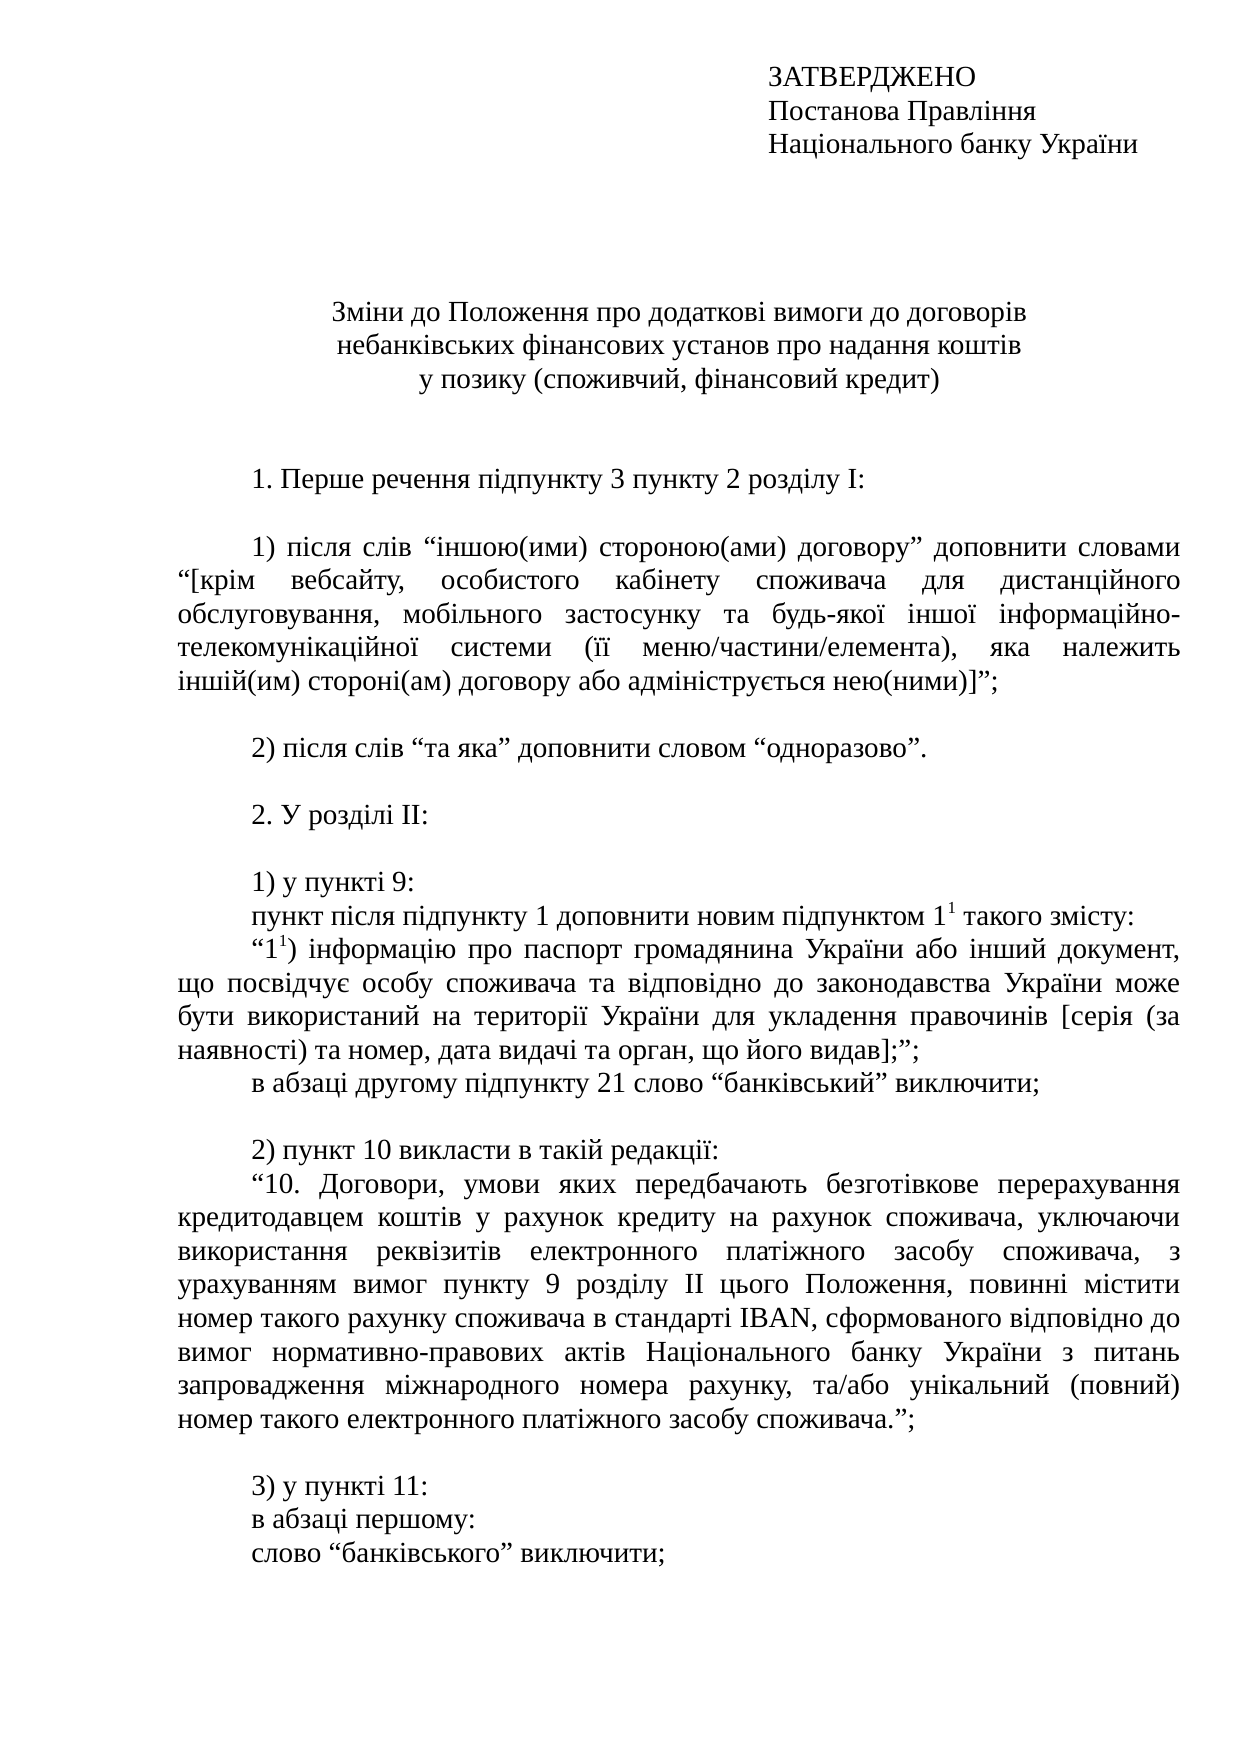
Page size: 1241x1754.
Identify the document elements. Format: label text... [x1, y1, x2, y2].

text Постанова Правління [768, 93, 1181, 126]
text пункт після підпункту 1 доповнити новим підпунктом 11 такого змісту: [177, 898, 1181, 931]
text 1) у пункті 9: [177, 864, 1181, 898]
text 2) після слів “та яка” доповнити словом “одноразово”. [177, 730, 1181, 763]
text 3) у пункті 11: [177, 1468, 1181, 1501]
text “10. Договори, умови яких передбачають безготівкове перерахування кредитодавцем коштів у рахунок кредиту на рахунок споживача, уключаючи використання реквізитів електронного платіжного засобу споживача, з урахуванням вимог пункту 9 розділу ІІ цього Положення, повинні містити номер такого рахунку споживача в стандарті IBAN, сформованого відповідно до вимог нормативно-правових актів Національного банку України з питань запровадження міжнародного номера рахунку, та/або унікальний (повний) номер такого електронного платіжного засобу споживача.”; [177, 1166, 1181, 1434]
text 1) після слів “іншою(ими) стороною(ами) договору” доповнити словами “[крім вебсайту, особистого кабінету споживача для дистанційного обслуговування, мобільного застосунку та будь-якої іншої інформаційно-телекомунікаційної системи (її меню/частини/елемента), яка належить іншій(им) стороні(ам) договору або адмініструється нею(ними)]”; [177, 529, 1181, 696]
text 2. У розділі ІІ: [177, 797, 1181, 831]
text в абзаці першому: [177, 1501, 1181, 1535]
text Зміни до Положення про додаткові вимоги до договорів [177, 294, 1181, 327]
text слово “банківського” виключити; [177, 1535, 1181, 1568]
text Національного банку України [768, 126, 1181, 160]
text ЗАТВЕРДЖЕНО [768, 59, 1181, 93]
text небанківських фінансових установ про надання коштів [177, 327, 1181, 361]
text у позику (споживчий, фінансовий кредит) [177, 361, 1181, 394]
text в абзаці другому підпункту 21 слово “банківський” виключити; [177, 1065, 1181, 1099]
text “11) інформацію про паспорт громадянина України або інший документ, що посвідчує особу споживача та відповідно до законодавства України може бути використаний на території України для укладення правочинів [серія (за наявності) та номер, дата видачі та орган, що його видав];”; [177, 931, 1181, 1065]
text 2) пункт 10 викласти в такій редакції: [177, 1132, 1181, 1166]
text 1. Перше речення підпункту 3 пункту 2 розділу І: [177, 462, 1181, 495]
